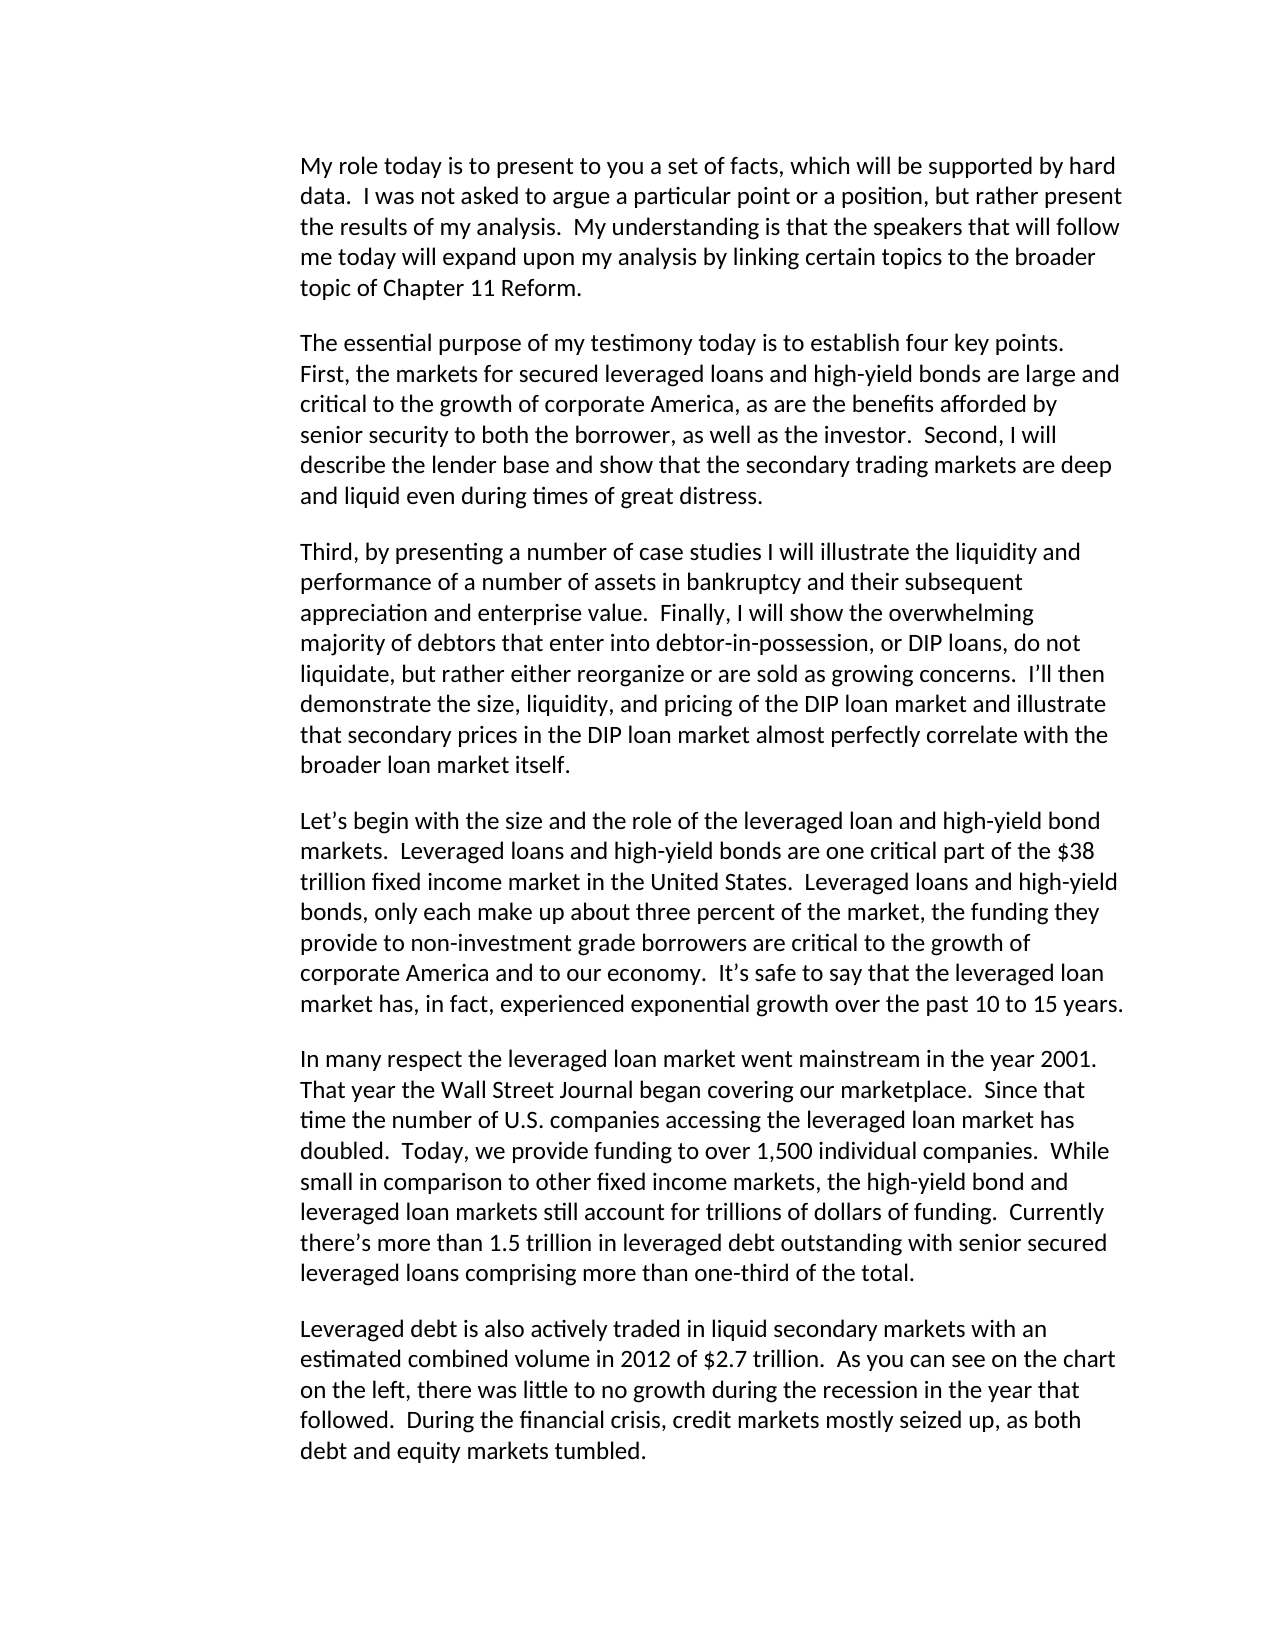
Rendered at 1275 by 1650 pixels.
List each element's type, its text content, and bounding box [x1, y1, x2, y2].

text Let’s begin with the size and the role of the leveraged loan and high-yield bond markets. Leveraged loans and high-yield bonds are one critical part of the $38 trillion fixed income market in the United States. Leveraged loans and high-yield bonds, only each make up about three percent of the market, the funding they provide to non-investment grade borrowers are critical to the growth of corporate America and to our economy. It’s safe to say that the leveraged loan market has, in fact, experienced exponential growth over the past 10 to 15 years. [300, 805, 1125, 1018]
text The essential purpose of my testimony today is to establish four key points. First, the markets for secured leveraged loans and high-yield bonds are large and critical to the growth of corporate America, as are the benefits afforded by senior security to both the borrower, as well as the investor. Second, I will describe the lender base and show that the secondary trading markets are deep and liquid even during times of great distress. [300, 328, 1125, 511]
text Third, by presenting a number of case studies I will illustrate the liquidity and performance of a number of assets in bankruptcy and their subsequent appreciation and enterprise value. Finally, I will show the overwhelming majority of debtors that enter into debtor-in-possession, or DIP loans, do not liquidate, but rather either reorganize or are sold as growing concerns. I’ll then demonstrate the size, liquidity, and pricing of the DIP loan market and illustrate that secondary prices in the DIP loan market almost perfectly correlate with the broader loan market itself. [300, 536, 1125, 780]
text My role today is to present to you a set of facts, which will be supported by hard data. I was not asked to argue a particular point or a position, but rather present the results of my analysis. My understanding is that the speakers that will follow me today will expand upon my analysis by linking certain topics to the broader topic of Chapter 11 Reform. [300, 150, 1125, 303]
text In many respect the leveraged loan market went mainstream in the year 2001. That year the Wall Street Journal began covering our marketplace. Since that time the number of U.S. companies accessing the leveraged loan market has doubled. Today, we provide funding to over 1,500 individual companies. While small in comparison to other fixed income markets, the high-yield bond and leveraged loan markets still account for trillions of dollars of funding. Currently there’s more than 1.5 trillion in leveraged debt outstanding with senior secured leveraged loans comprising more than one-third of the total. [300, 1043, 1125, 1288]
text Leveraged debt is also actively traded in liquid secondary markets with an estimated combined volume in 2012 of $2.7 trillion. As you can see on the chart on the left, there was little to no growth during the recession in the year that followed. During the financial crisis, credit markets mostly seized up, as both debt and equity markets tumbled. [300, 1313, 1125, 1465]
